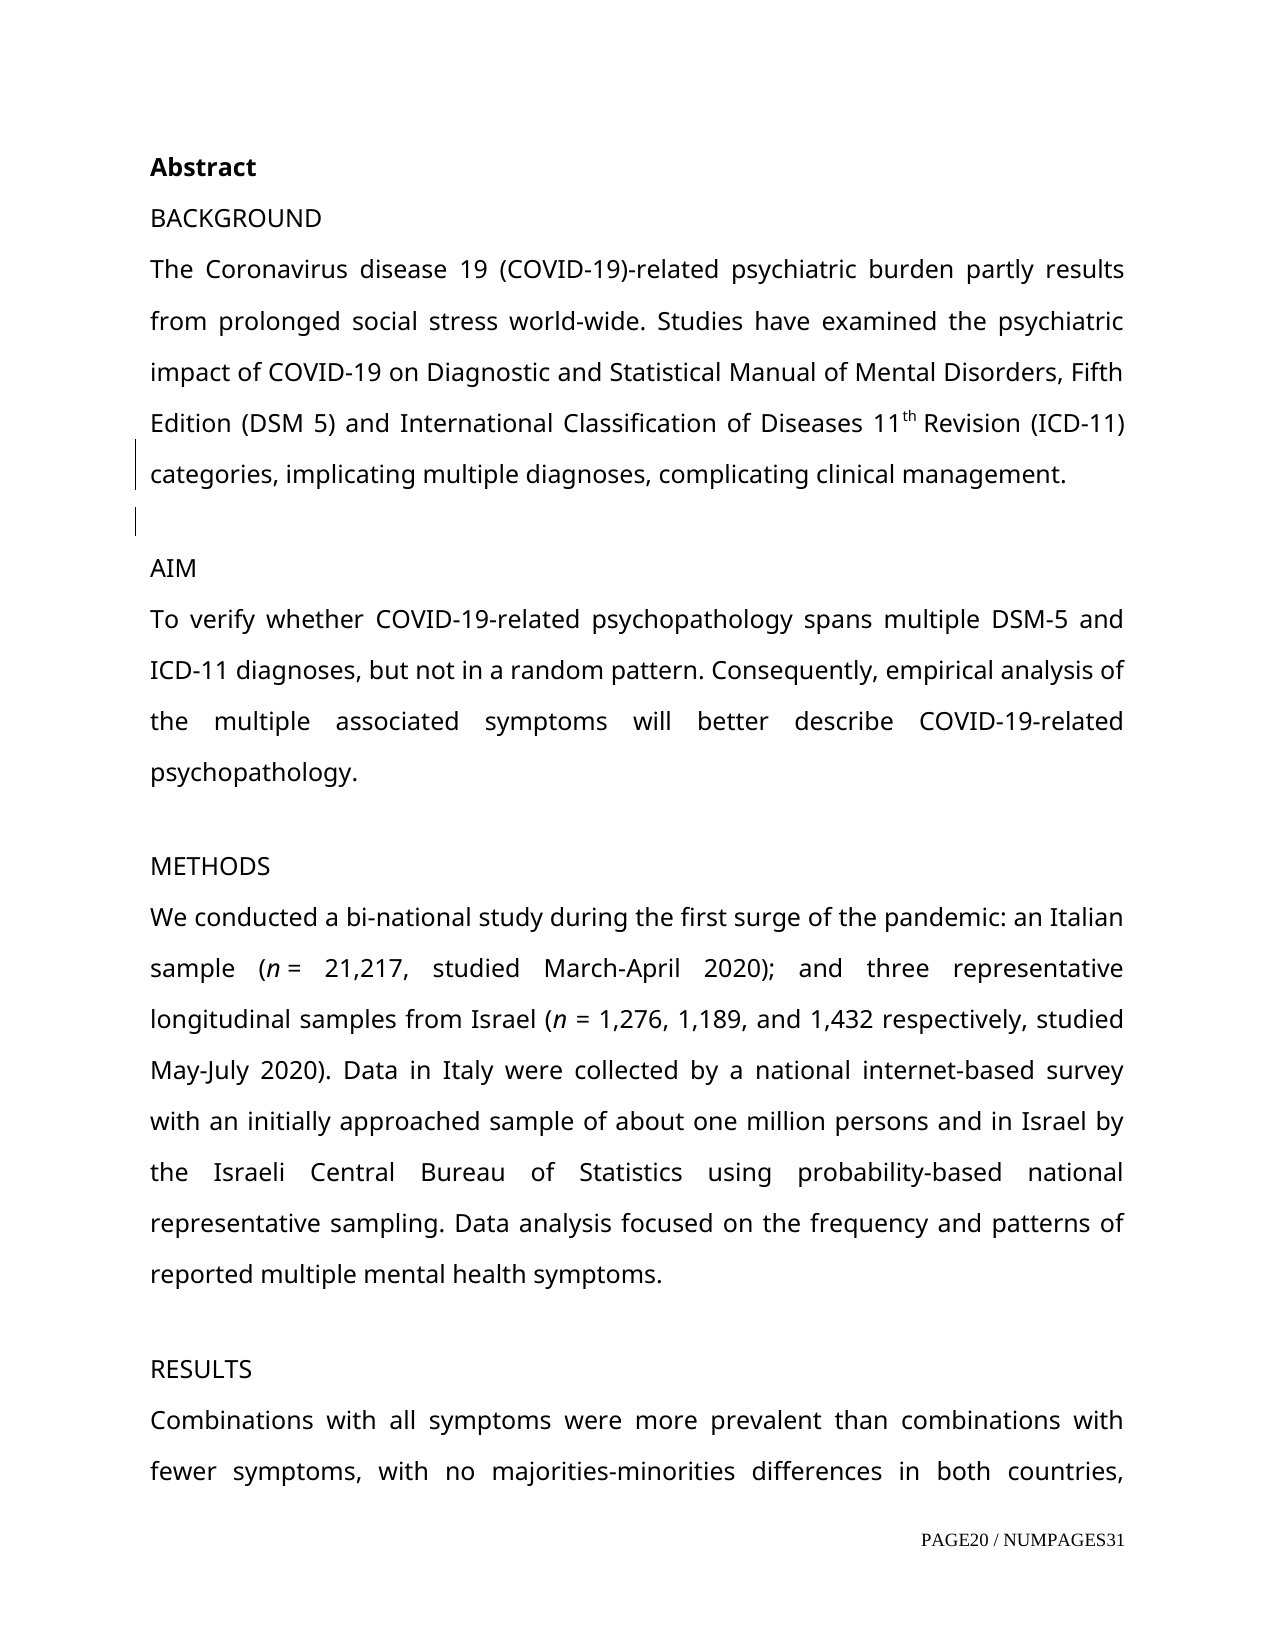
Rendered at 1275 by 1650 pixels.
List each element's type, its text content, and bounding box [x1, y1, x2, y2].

text BACKGROUND [150, 201, 1125, 235]
text The Coronavirus disease 19 (COVID-19)-related psychiatric burden partly results from prolonged social stress world-wide. Studies have examined the psychiatric impact of COVID-19 on Diagnostic and Statistical Manual of Mental Disorders, Fifth Edition (DSM 5) and International Classification of Diseases 11th Revision (ICD-11) categories, implicating multiple diagnoses, complicating clinical management. [150, 252, 1125, 490]
text We conducted a bi-national study during the first surge of the pandemic: an Italian sample (n = 21,217, studied March-April 2020); and three representative longitudinal samples from Israel (n = 1,276, 1,189, and 1,432 respectively, studied May-July 2020). Data in Italy were collected by a national internet-based survey with an initially approached sample of about one million persons and in Israel by the Israeli Central Bureau of Statistics using probability-based national representative sampling. Data analysis focused on the frequency and patterns of reported multiple mental health symptoms. [150, 900, 1125, 1291]
text RESULTS [150, 1351, 1125, 1385]
text AIM [150, 550, 1125, 584]
text Abstract [150, 150, 1125, 184]
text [150, 1402, 1125, 1487]
text To verify whether COVID-19-related psychopathology spans multiple DSM-5 and ICD-11 diagnoses, but not in a random pattern. Consequently, empirical analysis of the multiple associated symptoms will better describe COVID-19-related psychopathology. [150, 601, 1125, 789]
text METHODS [150, 849, 1125, 883]
